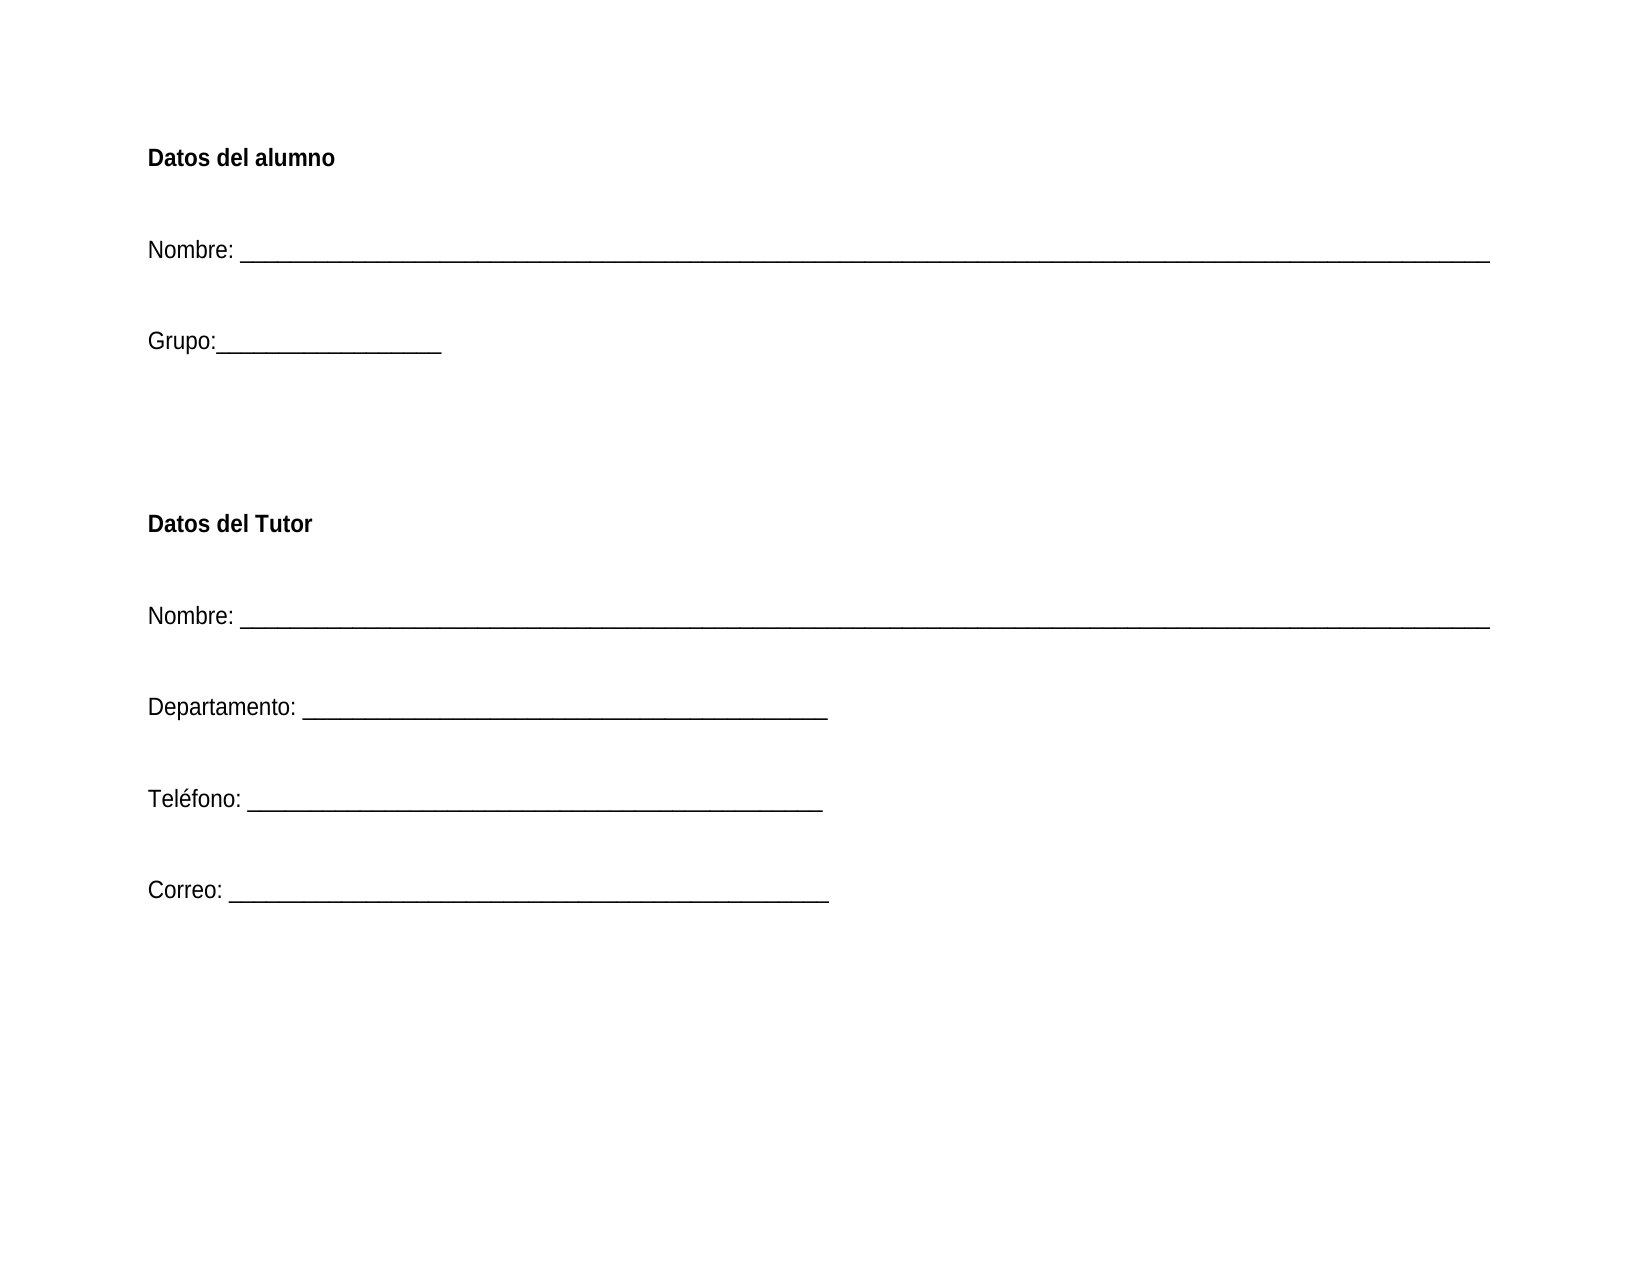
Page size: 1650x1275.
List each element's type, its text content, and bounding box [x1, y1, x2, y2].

text Nombre: ____________________________________________________________________________________________________ [148, 185, 1502, 277]
text Nombre: ____________________________________________________________________________________________________ [148, 551, 1502, 642]
text Grupo:__________________ [148, 277, 1502, 368]
text Departamento: __________________________________________ [148, 642, 1502, 734]
text Teléfono: ______________________________________________ [148, 734, 1502, 825]
text Datos del Tutor [148, 459, 1502, 551]
text Datos del alumno [148, 94, 1502, 185]
text Correo: ________________________________________________ [148, 825, 1502, 917]
